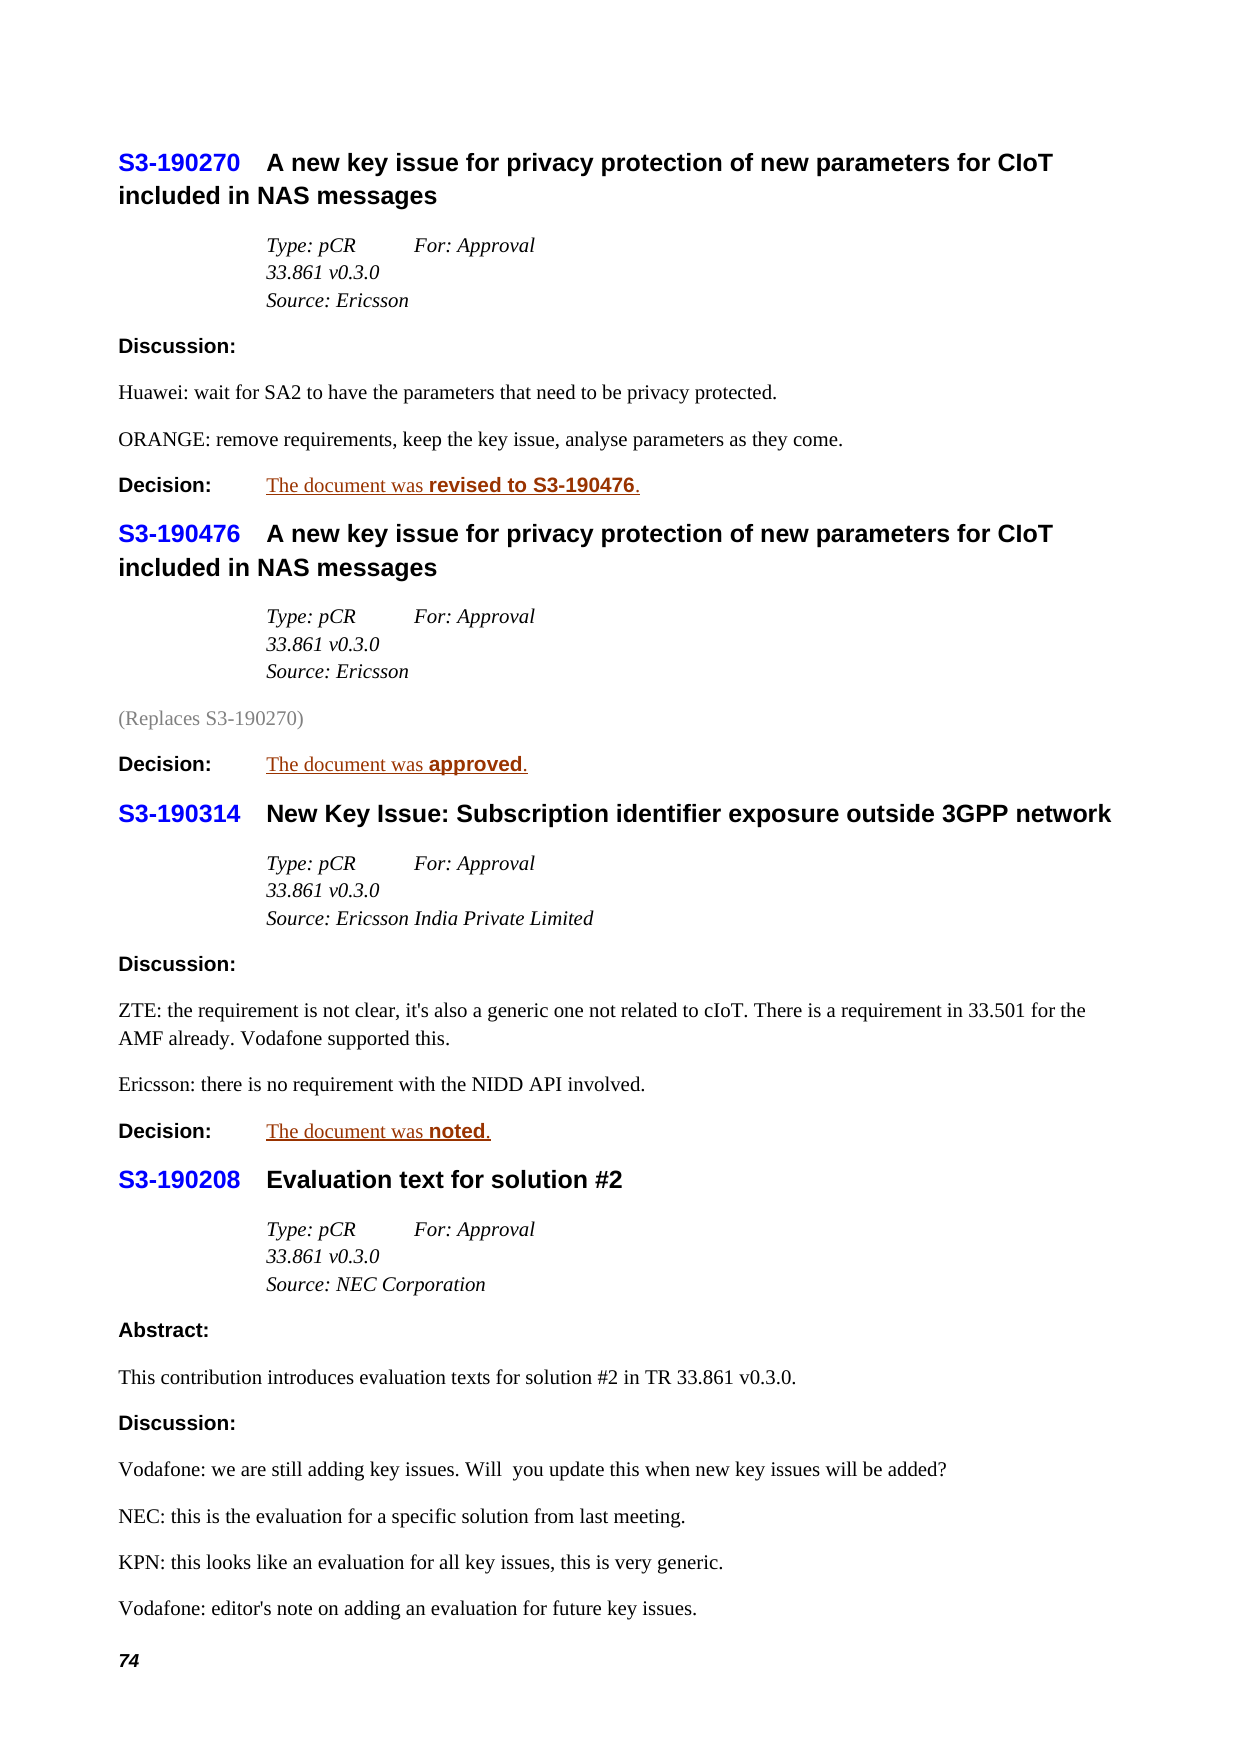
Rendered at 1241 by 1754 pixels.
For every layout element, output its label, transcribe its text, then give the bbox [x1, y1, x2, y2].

text Decision: The document was revised to S3-190476. [118, 473, 1122, 497]
text Huawei: wait for SA2 to have the parameters that need to be privacy protected. [118, 380, 1122, 404]
text S3-190476 A new key issue for privacy protection of new parameters for CIoT included in NAS messages [118, 519, 1122, 581]
text S3-190208 Evaluation text for solution #2 [118, 1165, 1122, 1194]
text Vodafone: we are still adding key issues. Will you update this when new key issues will be added? [118, 1457, 1122, 1481]
text Discussion: [118, 334, 1122, 358]
text NEC: this is the evaluation for a specific solution from last meeting. [118, 1503, 1122, 1528]
text Ericsson: there is no requirement with the NIDD API involved. [118, 1072, 1122, 1096]
text Discussion: [118, 1411, 1122, 1435]
text Type: pCR For: Approval 33.861 v0.3.0 Source: Ericsson [118, 232, 1122, 312]
text Type: pCR For: Approval 33.861 v0.3.0 Source: Ericsson India Private Limited [118, 850, 1122, 930]
text Abstract: [118, 1318, 1122, 1342]
text Type: pCR For: Approval 33.861 v0.3.0 Source: Ericsson [118, 604, 1122, 683]
text Discussion: [118, 952, 1122, 976]
text S3-190270 A new key issue for privacy protection of new parameters for CIoT included in NAS messages [118, 148, 1122, 209]
text Decision: The document was noted. [118, 1118, 1122, 1143]
text This contribution introduces evaluation texts for solution #2 in TR 33.861 v0.3.0. [118, 1364, 1122, 1389]
text KPN: this looks like an evaluation for all key issues, this is very generic. [118, 1550, 1122, 1574]
text ZTE: the requirement is not clear, it's also a generic one not related to cIoT. There is a requirement in 33.501 for the AMF already. Vodafone supported this. [118, 998, 1122, 1050]
text Decision: The document was approved. [118, 752, 1122, 776]
text ORANGE: remove requirements, keep the key issue, analyse parameters as they come. [118, 427, 1122, 451]
text (Replaces S3-190270) [118, 706, 1122, 730]
text Type: pCR For: Approval 33.861 v0.3.0 Source: NEC Corporation [118, 1217, 1122, 1296]
text Vodafone: editor's note on adding an evaluation for future key issues. [118, 1596, 1122, 1620]
text S3-190314 New Key Issue: Subscription identifier exposure outside 3GPP network [118, 799, 1122, 827]
